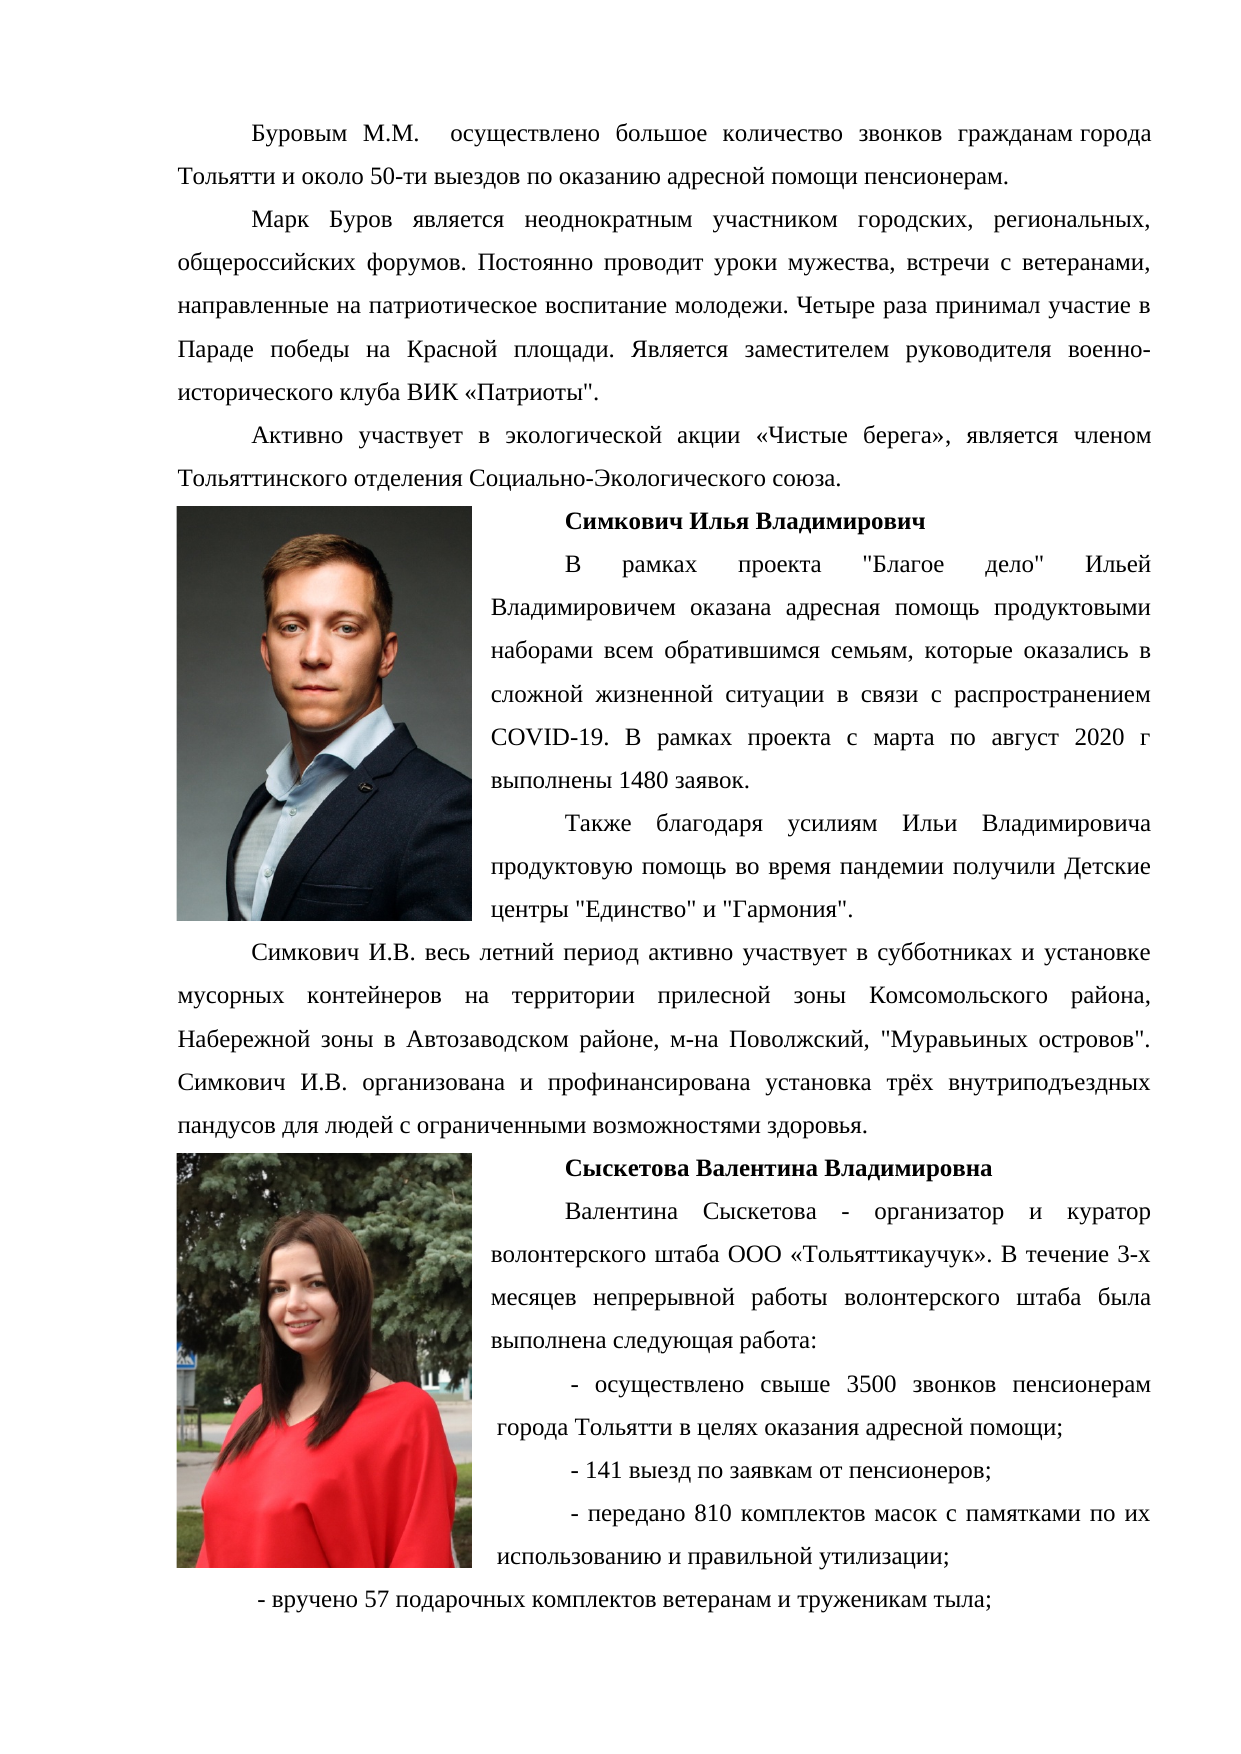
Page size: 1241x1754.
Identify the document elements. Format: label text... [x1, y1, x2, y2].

text Буровым М.М. осуществлено большое количество звонков гражданам города Тольятти и около 50-ти выездов по оказанию адресной помощи пенсионерам. [177, 118, 1152, 190]
picture [176, 1153, 472, 1568]
text В рамках проекта "Благое дело" Ильей Владимировичем оказана адресная помощь продуктовыми наборами всем обратившимся семьям, которые оказались в сложной жизненной ситуации в связи с распространением COVID-19. В рамках проекта с марта по август 2020 г выполнены 1480 заявок. [472, 549, 1152, 794]
text Также благодаря усилиям Ильи Владимировича продуктовую помощь во время пандемии получили Детские центры "Единство" и "Гармония". [177, 808, 1152, 923]
text Марк Буров является неоднократным участником городских, региональных, общероссийских форумов. Постоянно проводит уроки мужества, встречи с ветеранами, направленные на патриотическое воспитание молодежи. Четыре раза принимал участие в Параде победы на Красной площади. Является заместителем руководителя военно-исторического клуба ВИК «Патриоты". [177, 204, 1152, 406]
list - осуществлено свыше 3500 звонков пенсионерам города Тольятти в целях оказания адресной помощи; [472, 1369, 1152, 1441]
picture [176, 506, 472, 921]
text Активно участвует в экологической акции «Чистые берега», является членом Тольяттинского отделения Социально-Экологического союза. [177, 420, 1152, 492]
list - передано 810 комплектов масок с памятками по их использованию и правильной утилизации; [183, 1498, 1152, 1570]
text Симкович Илья Владимирович [472, 506, 1152, 535]
text Сыскетова Валентина Владимировна [472, 1153, 1152, 1182]
list - вручено 57 подарочных комплектов ветеранам и труженикам тыла; [183, 1584, 1152, 1613]
text Симкович И.В. весь летний период активно участвует в субботниках и установке мусорных контейнеров на территории прилесной зоны Комсомольского района, Набережной зоны в Автозаводском районе, м-на Поволжский, "Муравьиных островов". Симкович И.В. организована и профинансирована установка трёх внутриподъездных пандусов для людей с ограниченными возможностями здоровья. [177, 937, 1152, 1139]
text Валентина Сыскетова - организатор и куратор волонтерского штаба ООО «Тольяттикаучук». В течение 3-х месяцев непрерывной работы волонтерского штаба была выполнена следующая работа: [472, 1196, 1152, 1354]
list - 141 выезд по заявкам от пенсионеров; [472, 1455, 1152, 1484]
